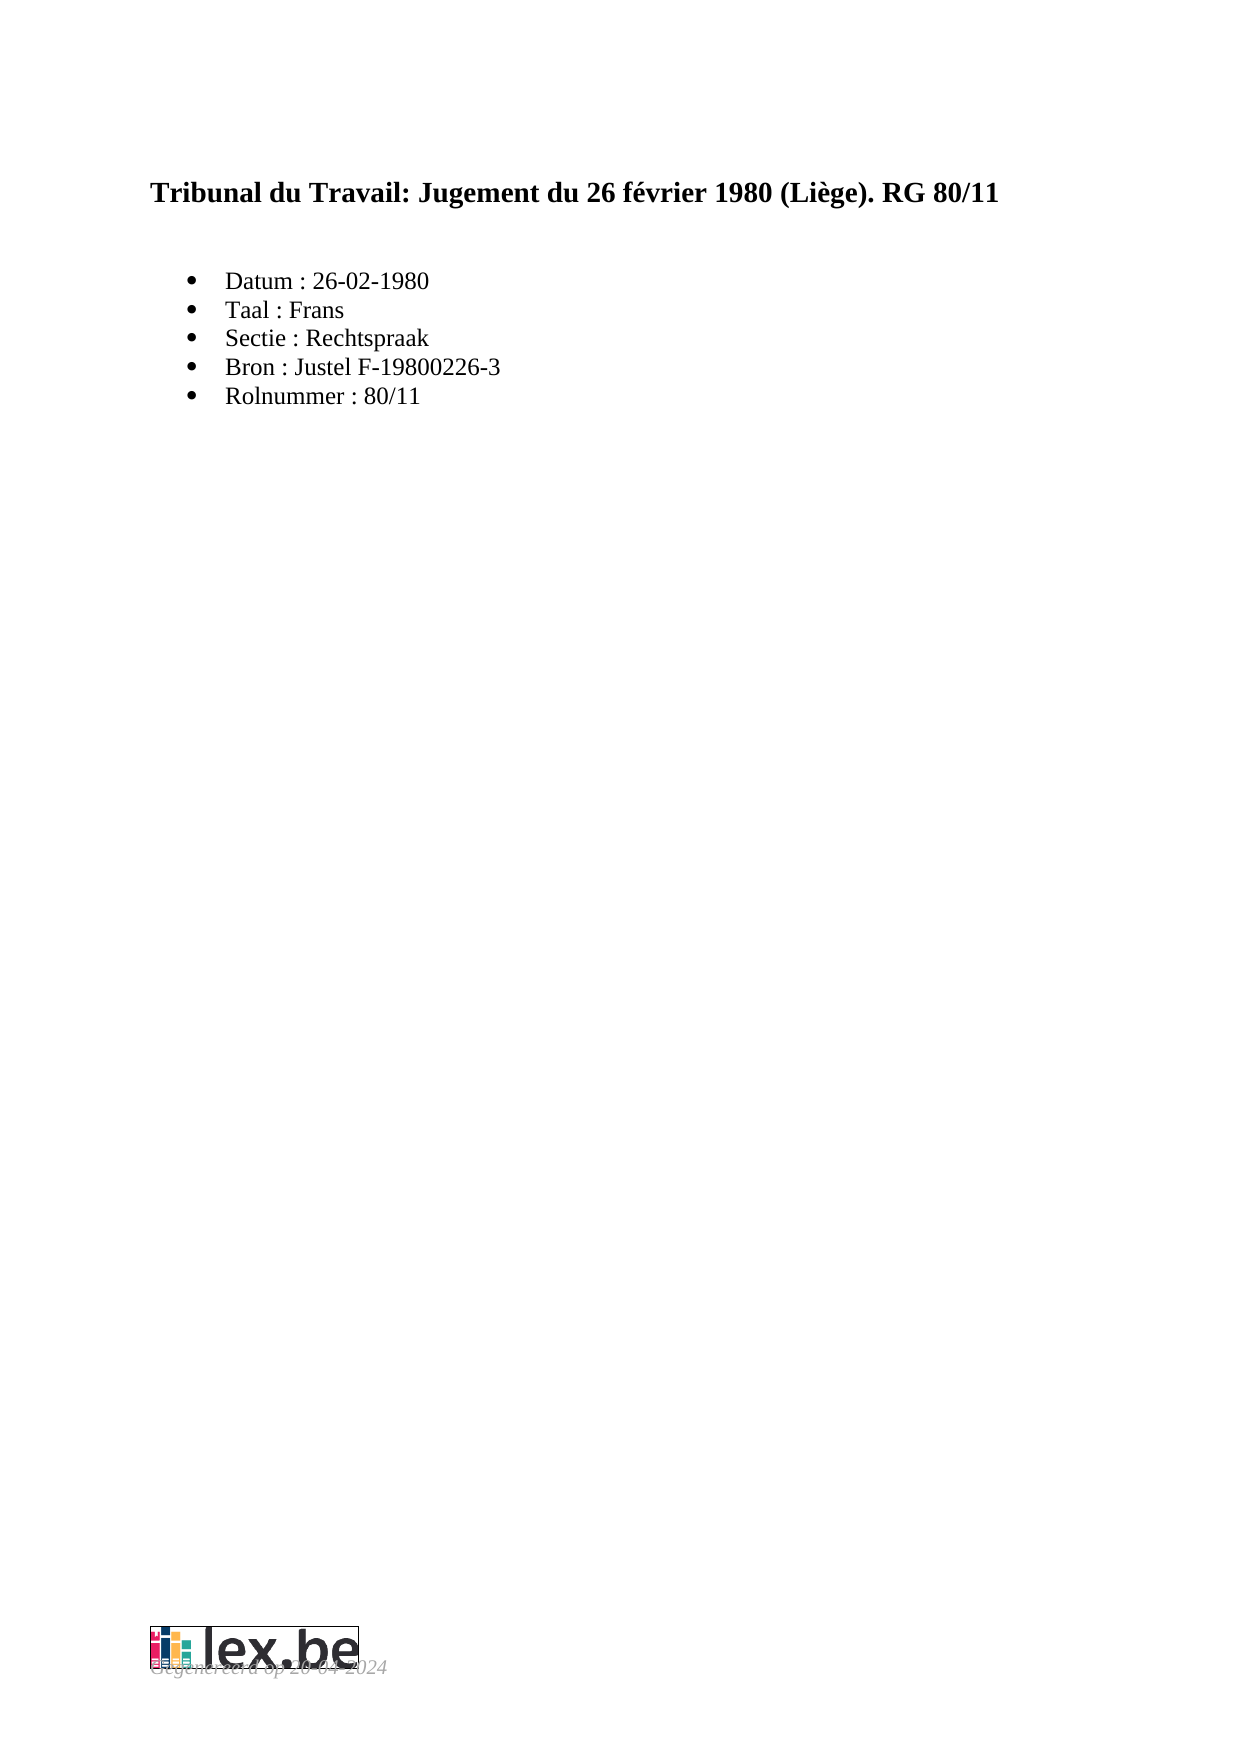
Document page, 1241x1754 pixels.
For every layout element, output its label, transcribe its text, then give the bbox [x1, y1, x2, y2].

picture [151, 1627, 358, 1668]
list Datum : 26-02-1980 [187, 266, 1090, 295]
list Rolnummer : 80/11 [187, 381, 1090, 410]
list Bron : Justel F-19800226-3 [187, 352, 1090, 381]
list Taal : Frans [187, 295, 1090, 323]
list Sectie : Rechtspraak [187, 323, 1090, 352]
subtitle Tribunal du Travail: Jugement du 26 février 1980 (Liège). RG 80/11 [150, 175, 1090, 208]
